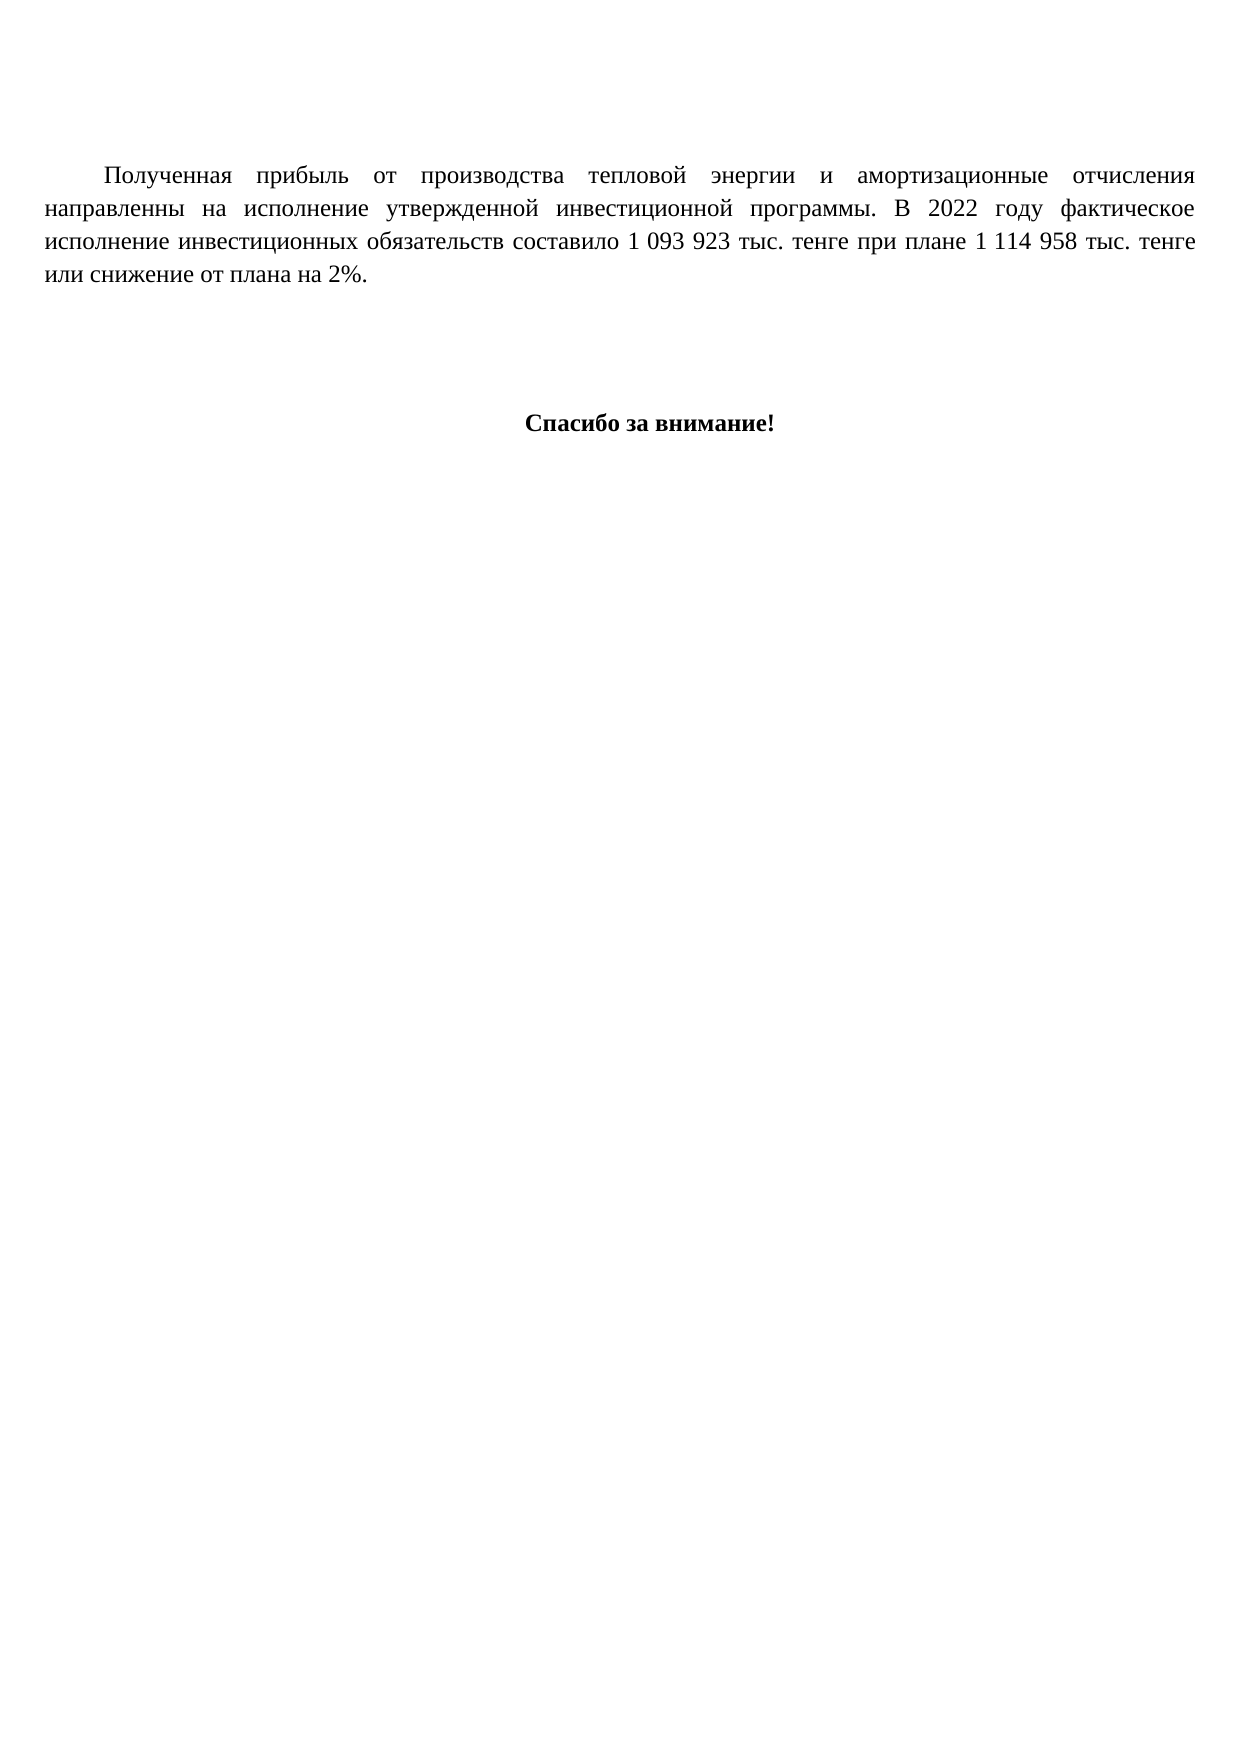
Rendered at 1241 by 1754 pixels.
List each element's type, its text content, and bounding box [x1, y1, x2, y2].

text Полученная прибыль от производства тепловой энергии и амортизационные отчисления направленны на исполнение утвержденной инвестиционной программы. В 2022 году фактическое исполнение инвестиционных обязательств составило 1 093 923 тыс. тенге при плане 1 114 958 тыс. тенге или снижение от плана на 2%. [44, 160, 1196, 288]
text Спасибо за внимание! [44, 408, 1196, 437]
